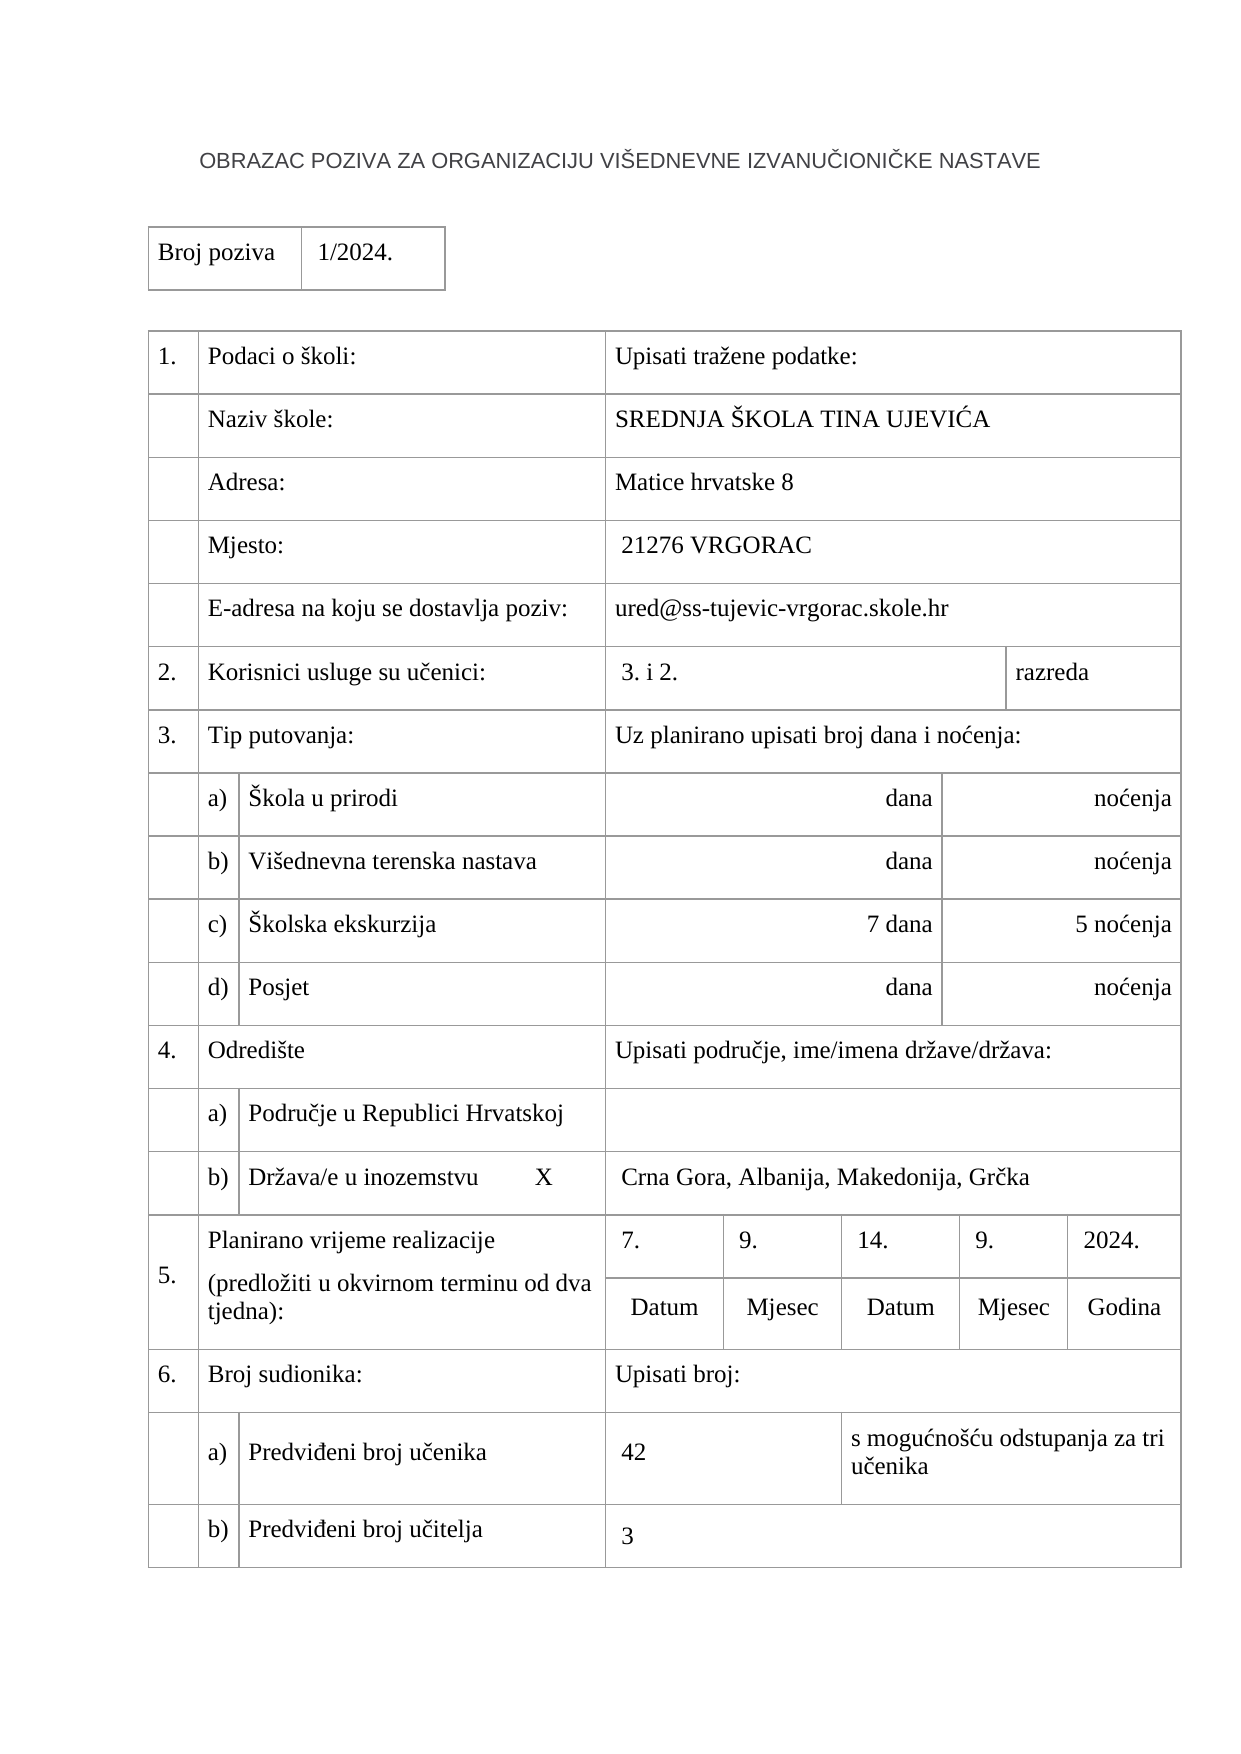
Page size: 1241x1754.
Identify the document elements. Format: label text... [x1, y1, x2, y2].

table_cell Korisnici usluge su učenici: [199, 647, 605, 709]
table_cell 7 dana [606, 900, 941, 961]
table_cell noćenja [943, 837, 1180, 898]
table_cell 9. [960, 1216, 1067, 1277]
text OBRAZAC POZIVA ZA ORGANIZACIJU VIŠEDNEVNE IZVANUČIONIČKE NASTAVE [148, 148, 1093, 173]
table_cell [149, 1505, 198, 1567]
table_cell [149, 774, 198, 835]
table_cell 4. [149, 1026, 198, 1088]
table_cell Upisati broj: [606, 1350, 1180, 1412]
table_cell Posjet [240, 963, 605, 1024]
table_cell dana [606, 774, 941, 835]
table_cell [149, 584, 198, 646]
table_cell Upisati područje, ime/imena države/država: [606, 1026, 1180, 1088]
table_cell [606, 1089, 1180, 1151]
table_cell [149, 963, 198, 1024]
table_cell Višednevna terenska nastava [240, 837, 605, 898]
table_header Podaci o školi: [199, 332, 605, 393]
table_cell 3. [149, 711, 198, 772]
table_cell Uz planirano upisati broj dana i noćenja: [606, 711, 1180, 772]
table_cell b) [199, 1505, 238, 1567]
table_cell [149, 521, 198, 583]
table_cell s mogućnošću odstupanja za tri učenika [842, 1413, 1180, 1503]
table_cell 6. [149, 1350, 198, 1412]
table_cell Mjesec [724, 1279, 841, 1348]
table_header 1. [149, 332, 198, 393]
table_cell 2024. [1068, 1216, 1180, 1277]
table_cell [149, 1413, 198, 1503]
table_cell Crna Gora, Albanija, Makedonija, Grčka [606, 1152, 1180, 1214]
table_cell 21276 VRGORAC [606, 521, 1180, 583]
table_cell Matice hrvatske 8 [606, 458, 1180, 519]
table_cell Država/e u inozemstvu X [240, 1152, 605, 1214]
table_cell 5. [149, 1216, 198, 1348]
table_cell 3 [606, 1505, 1180, 1567]
table_cell 3. i 2. [606, 647, 1005, 709]
table_cell [149, 1089, 198, 1151]
table_cell noćenja [943, 774, 1180, 835]
table_cell [149, 900, 198, 961]
table_cell Škola u prirodi [240, 774, 605, 835]
table_cell c) [199, 900, 238, 961]
table_cell Datum [606, 1279, 723, 1348]
table_cell dana [606, 963, 941, 1024]
table_header 1/2024. [302, 228, 444, 289]
table_cell a) [199, 1089, 238, 1151]
table_header Upisati tražene podatke: [606, 332, 1180, 393]
table_cell Predviđeni broj učenika [240, 1413, 605, 1503]
table_cell Mjesec [960, 1279, 1067, 1348]
table_cell [149, 458, 198, 519]
table_cell Planirano vrijeme realizacije (predložiti u okvirnom terminu od dva tjedna): [199, 1216, 605, 1348]
table_header Broj poziva [149, 228, 301, 289]
table_cell Školska ekskurzija [240, 900, 605, 961]
table_cell Broj sudionika: [199, 1350, 605, 1412]
table_cell Odredište [199, 1026, 605, 1088]
table_cell Tip putovanja: [199, 711, 605, 772]
table_cell Predviđeni broj učitelja [240, 1505, 605, 1567]
table_cell Datum [842, 1279, 959, 1348]
table_cell noćenja [943, 963, 1180, 1024]
table_cell 42 [606, 1413, 841, 1503]
table_cell Adresa: [199, 458, 605, 519]
table_cell b) [199, 1152, 238, 1214]
table_cell Naziv škole: [199, 395, 605, 456]
table_cell [149, 1152, 198, 1214]
table_cell razreda [1007, 647, 1180, 709]
table_cell 7. [606, 1216, 723, 1277]
table_cell Područje u Republici Hrvatskoj [240, 1089, 605, 1151]
table_cell [149, 395, 198, 456]
table_cell Godina [1068, 1279, 1180, 1348]
table_cell 9. [724, 1216, 841, 1277]
table_cell ured@ss-tujevic-vrgorac.skole.hr [606, 584, 1180, 646]
table_cell b) [199, 837, 238, 898]
table_cell 2. [149, 647, 198, 709]
table_cell dana [606, 837, 941, 898]
table_cell d) [199, 963, 238, 1024]
table_cell a) [199, 1413, 238, 1503]
table_cell 5 noćenja [943, 900, 1180, 961]
table_cell Mjesto: [199, 521, 605, 583]
table_cell SREDNJA ŠKOLA TINA UJEVIĆA [606, 395, 1180, 456]
table_cell 14. [842, 1216, 959, 1277]
table_cell E-adresa na koju se dostavlja poziv: [199, 584, 605, 646]
table_cell [149, 837, 198, 898]
table_cell a) [199, 774, 238, 835]
